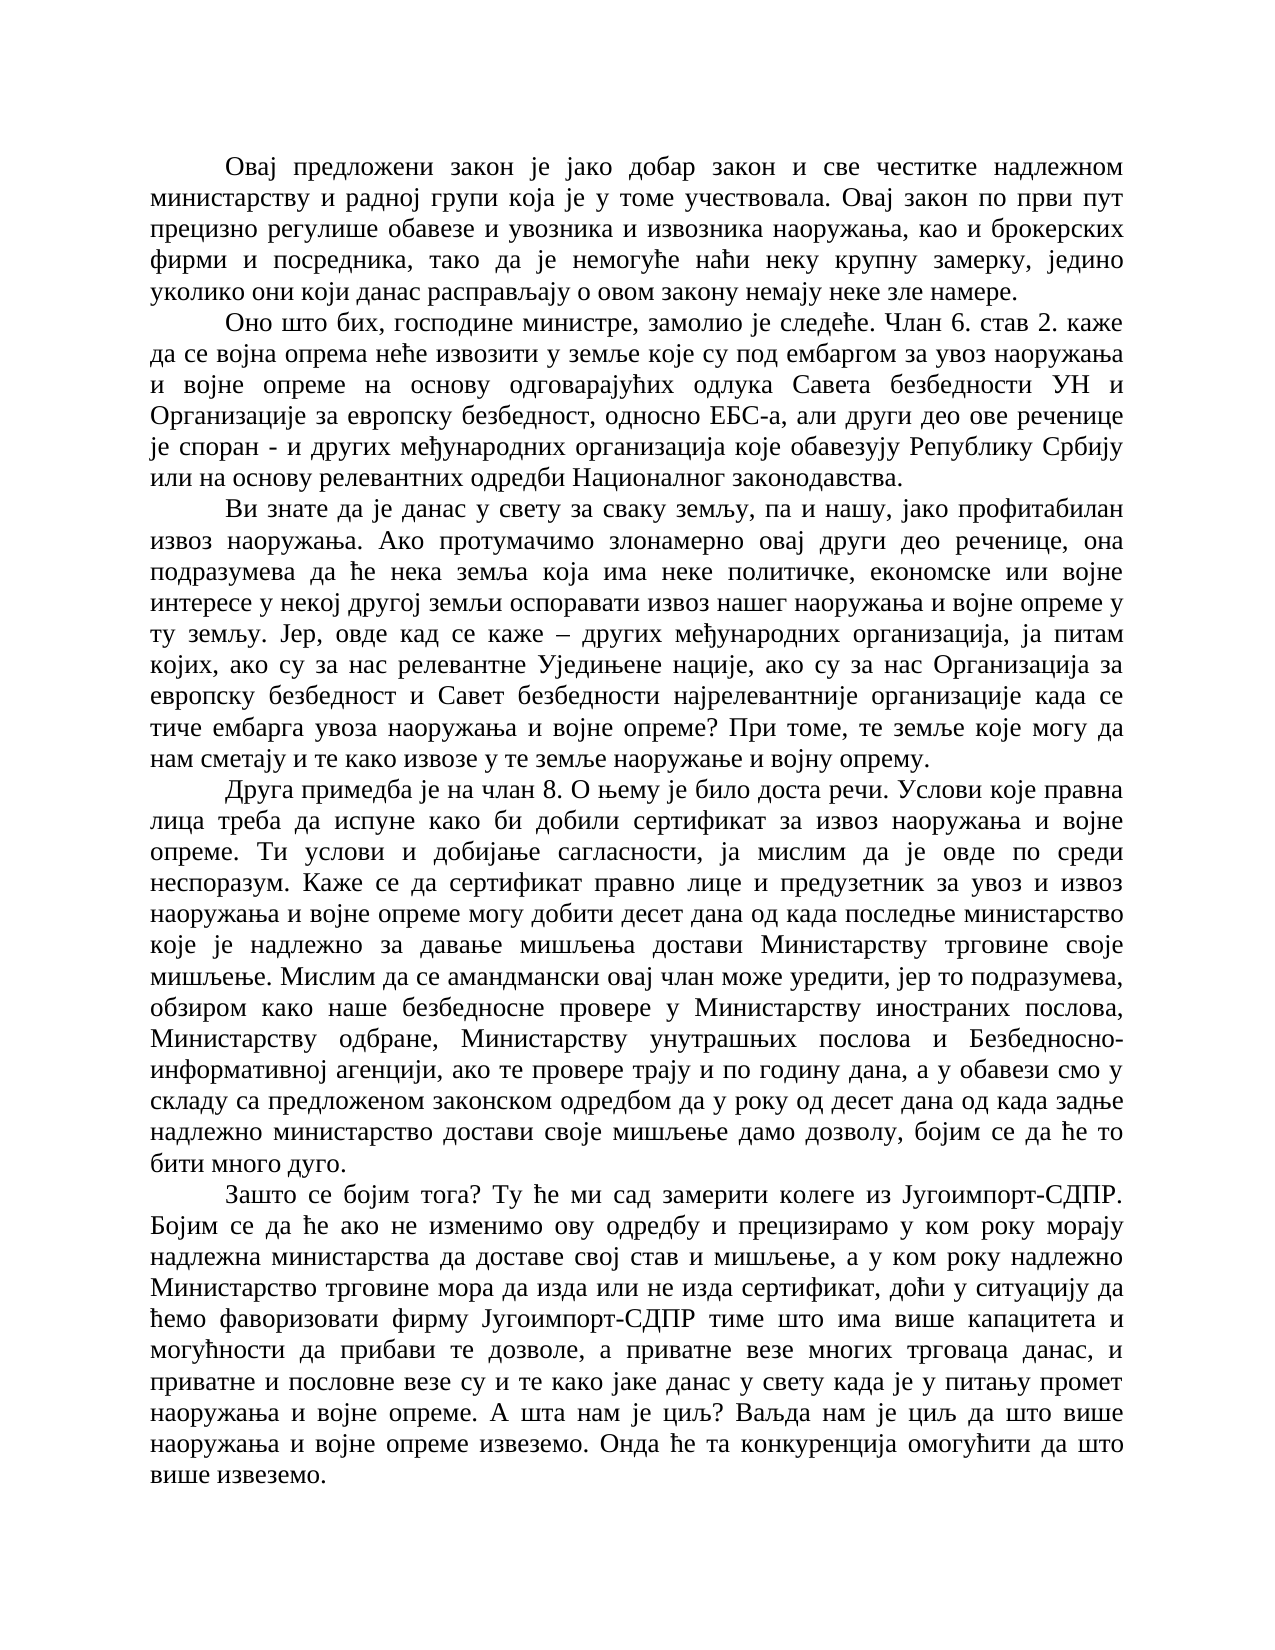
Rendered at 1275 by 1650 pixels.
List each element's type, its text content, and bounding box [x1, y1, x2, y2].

text Ви знате да је данас у свету за сваку земљу, па и нашу, јако профитабилан извоз наоружања. Ако протумачимо злонамерно овај други део реченице, она подразумева да ће нека земља која има неке политичке, економске или војне интересе у некој другој земљи оспоравати извоз нашег наоружања и војне опреме у ту земљу. Јер, овде кад се каже – других међународних организација, ја питам којих, ако су за нас релевантне Уједињене нације, ако су за нас Организација за европску безбедност и Савет безбедности најрелевантније организације када се тиче ембарга увоза наоружања и војне опреме? При томе, те земље које могу да нам сметају и те како извозе у те земље наоружање и војну опрему. [150, 493, 1125, 773]
text Овај предложени закон је јако добар закон и све честитке надлежном министарству и радној групи која је у томе учествовала. Овај закон по први пут прецизно регулише обавезе и увозника и извозника наоружања, као и брокерских фирми и посредника, тако да је немогуће наћи неку крупну замерку, једино уколико они који данас расправљају о овом закону немају неке зле намере. [150, 150, 1125, 306]
text Оно што бих, господине министре, замолио је следеће. Члан 6. став 2. каже да се војна опрема неће извозити у земље које су под ембаргом за увоз наоружања и војне опреме на основу одговарајућих одлука Савета безбедности УН и Организације за европску безбедност, односно ЕБС-а, али други део ове реченице је споран - и других међународних организација које обавезују Републику Србију или на основу релевантних одредби Националног законодавства. [150, 306, 1125, 493]
text Друга примедба је на члан 8. О њему је било доста речи. Услови које правна лица треба да испуне како би добили сертификат за извоз наоружања и војне опреме. Ти услови и добијање сагласности, ја мислим да је овде по среди неспоразум. Каже се да сертификат правно лице и предузетник за увоз и извоз наоружања и војне опреме могу добити десет дана од када последње министарство које је надлежно за давање мишљења достави Министарству трговине своје мишљење. Мислим да се амандмански овај члан може уредити, јер то подразумева, обзиром како наше безбедносне провере у Министарству иностраних послова, Министарству одбране, Министарству унутрашњих послова и Безбедносно-информативној агенцији, ако те провере трају и по годину дана, а у обавези смо у складу са предложеном законском одредбом да у року од десет дана од када задње надлежно министарство достави своје мишљење дамо дозволу, бојим се да ће то бити много дуго. [150, 773, 1125, 1178]
text Зашто се бојим тога? Ту ће ми сад замерити колеге из Југоимпорт-СДПР. Бојим се да ће ако не изменимо ову одредбу и прецизирамо у ком року морају надлежна министарства да доставе свој став и мишљење, а у ком року надлежно Министарство трговине мора да изда или не изда сертификат, доћи у ситуацију да ћемо фаворизовати фирму Југоимпорт-СДПР тиме што има више капацитета и могућности да прибави те дозволе, а приватне везе многих трговаца данас, и приватне и пословне везе су и те како јаке данас у свету када је у питању промет наоружања и војне опреме. А шта нам је циљ? Ваљда нам је циљ да што више наоружања и војне опреме извеземо. Онда ће та конкуренција омогућити да што више извеземо. [150, 1178, 1125, 1489]
